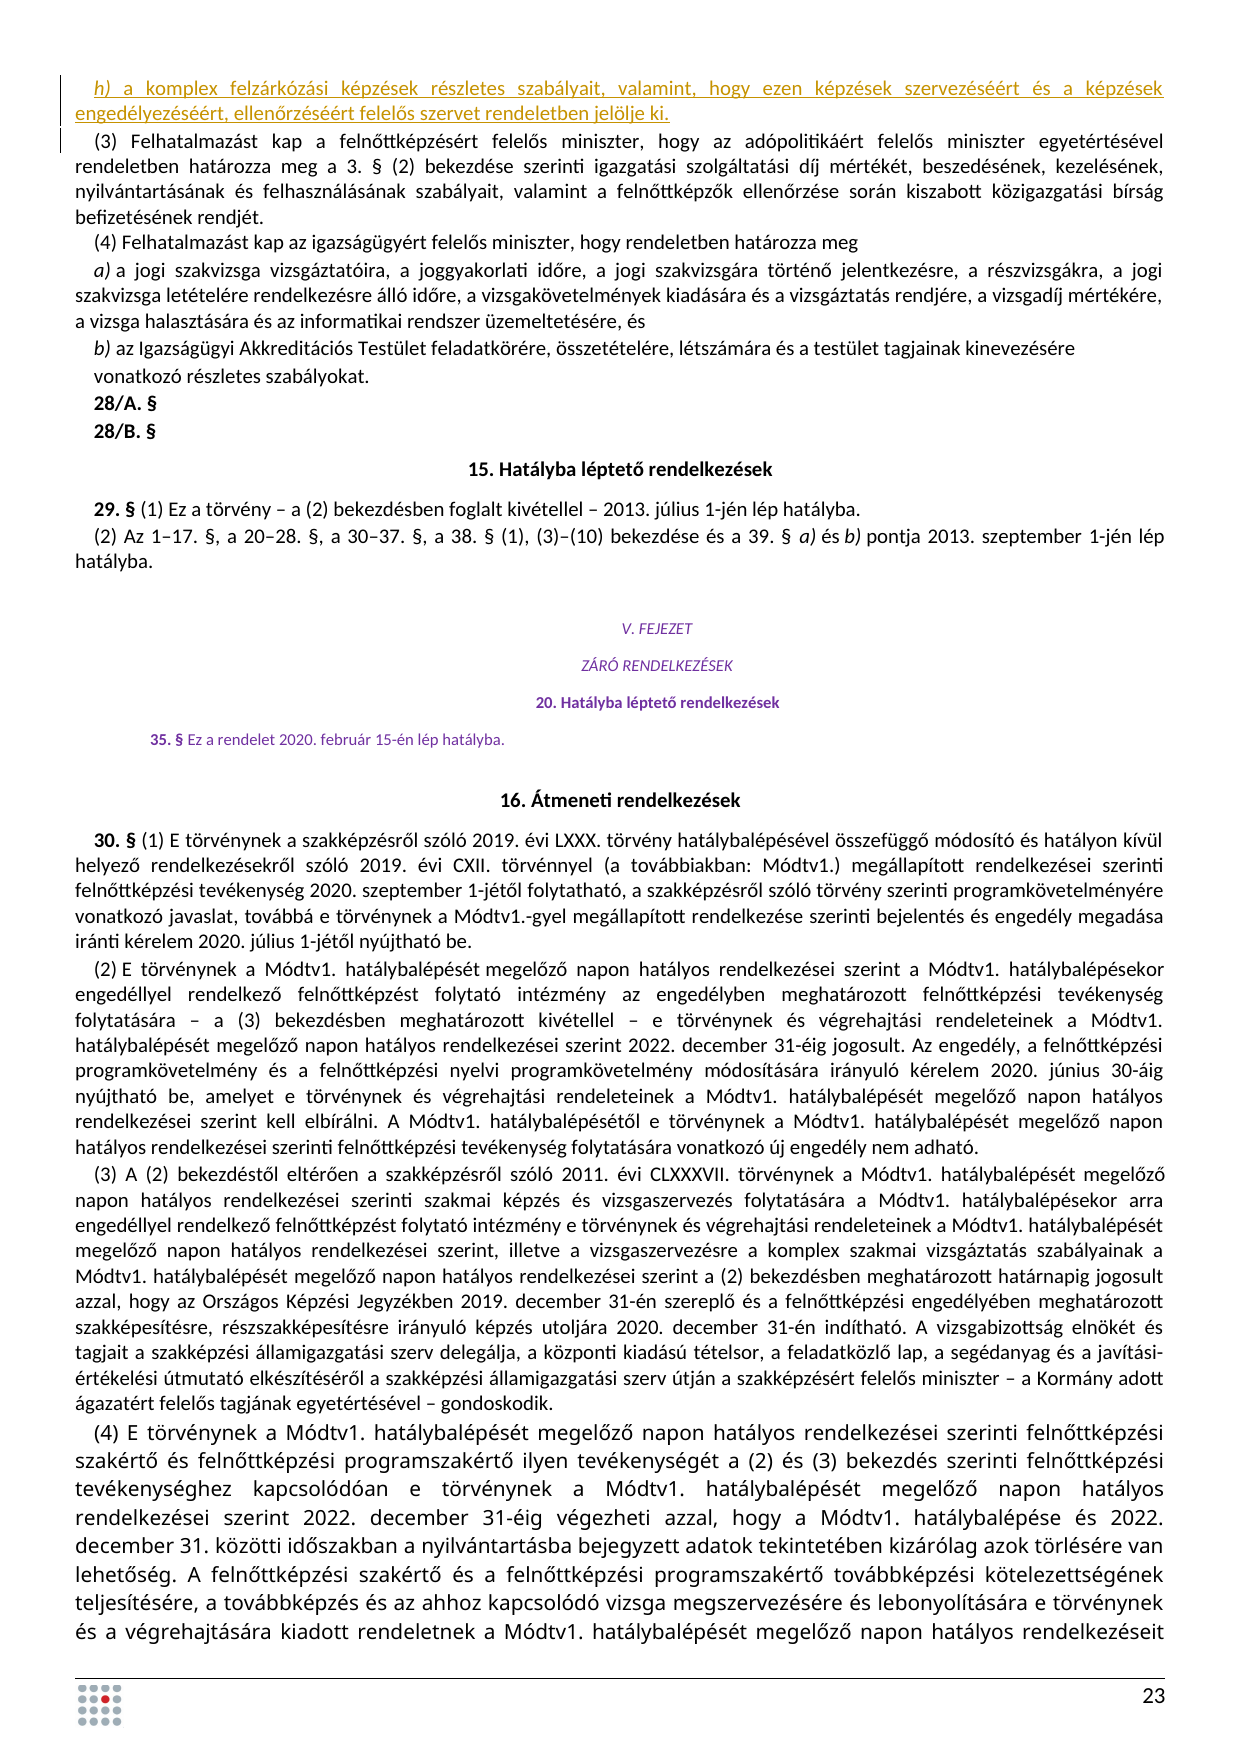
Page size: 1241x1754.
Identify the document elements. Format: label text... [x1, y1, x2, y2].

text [75, 1418, 1165, 1645]
text (4) Felhatalmazást kap az igazságügyért felelős miniszter, hogy rendeletben határozza meg [75, 229, 1165, 255]
text V. FEJEZET [131, 618, 1165, 638]
text (3) Felhatalmazást kap a felnőttképzésért felelős miniszter, hogy az adópolitikáért felelős miniszter egyetértésével rendeletben határozza meg a 3. § (2) bekezdése szerinti igazgatási szolgáltatási díj mértékét, beszedésének, kezelésének, nyilvántartásának és felhasználásának szabályait, valamint a felnőttképzők ellenőrzése során kiszabott közigazgatási bírság befizetésének rendjét. [75, 128, 1165, 229]
text b) az Igazságügyi Akkreditációs Testület feladatkörére, összetételére, létszámára és a testület tagjainak kinevezésére [75, 335, 1165, 361]
text (2) E törvénynek a Módtv1. hatálybalépését megelőző napon hatályos rendelkezései szerint a Módtv1. hatálybalépésekor engedéllyel rendelkező felnőttképzést folytató intézmény az engedélyben meghatározott felnőttképzési tevékenység folytatására – a (3) bekezdésben meghatározott kivétellel – e törvénynek és végrehajtási rendeleteinek a Módtv1. hatálybalépését megelőző napon hatályos rendelkezései szerint 2022. december 31-éig jogosult. Az engedély, a felnőttképzési programkövetelmény és a felnőttképzési nyelvi programkövetelmény módosítására irányuló kérelem 2020. június 30-áig nyújtható be, amelyet e törvénynek és végrehajtási rendeleteinek a Módtv1. hatálybalépését megelőző napon hatályos rendelkezései szerint kell elbírálni. A Módtv1. hatálybalépésétől e törvénynek a Módtv1. hatálybalépését megelőző napon hatályos rendelkezései szerinti felnőttképzési tevékenység folytatására vonatkozó új engedély nem adható. [75, 956, 1165, 1159]
text (3) A (2) bekezdéstől eltérően a szakképzésről szóló 2011. évi CLXXXVII. törvénynek a Módtv1. hatálybalépését megelőző napon hatályos rendelkezései szerinti szakmai képzés és vizsgaszervezés folytatására a Módtv1. hatálybalépésekor arra engedéllyel rendelkező felnőttképzést folytató intézmény e törvénynek és végrehajtási rendeleteinek a Módtv1. hatálybalépését megelőző napon hatályos rendelkezései szerint, illetve a vizsgaszervezésre a komplex szakmai vizsgáztatás szabályainak a Módtv1. hatálybalépését megelőző napon hatályos rendelkezései szerint a (2) bekezdésben meghatározott határnapig jogosult azzal, hogy az Országos Képzési Jegyzékben 2019. december 31-én szereplő és a felnőttképzési engedélyében meghatározott szakképesítésre, részszakképesítésre irányuló képzés utoljára 2020. december 31-én indítható. A vizsgabizottság elnökét és tagjait a szakképzési államigazgatási szerv delegálja, a központi kiadású tételsor, a feladatközlő lap, a segédanyag és a javítási-értékelési útmutató elkészítéséről a szakképzési államigazgatási szerv útján a szakképzésért felelős miniszter – a Kormány adott ágazatért felelős tagjának egyetértésével – gondoskodik. [75, 1161, 1165, 1416]
subtitle 15. Hatályba léptető rendelkezések [75, 456, 1165, 481]
text ZÁRÓ RENDELKEZÉSEK [131, 655, 1165, 676]
text vonatkozó részletes szabályokat. [75, 363, 1165, 388]
text 30. § (1) E törvénynek a szakképzésről szóló 2019. évi LXXX. törvény hatálybalépésével összefüggő módosító és hatályon kívül helyező rendelkezésekről szóló 2019. évi CXII. törvénnyel (a továbbiakban: Módtv1.) megállapított rendelkezései szerinti felnőttképzési tevékenység 2020. szeptember 1-jétől folytatható, a szakképzésről szóló törvény szerinti programkövetelményére vonatkozó javaslat, továbbá e törvénynek a Módtv1.-gyel megállapított rendelkezése szerinti bejelentés és engedély megadása iránti kérelem 2020. július 1-jétől nyújtható be. [75, 827, 1165, 954]
picture [75, 1685, 124, 1728]
text 29. § (1) Ez a törvény – a (2) bekezdésben foglalt kivétellel – 2013. július 1-jén lép hatályba. [75, 496, 1165, 521]
text 28/B. § [75, 418, 1165, 443]
text (2) Az 1–17. §, a 20–28. §, a 30–37. §, a 38. § (1), (3)–(10) bekezdése és a 39. § a) és b) pontja 2013. szeptember 1-jén lép hatályba. [75, 523, 1165, 574]
subtitle 16. Átmeneti rendelkezések [75, 787, 1165, 812]
text a) a jogi szakvizsga vizsgáztatóira, a joggyakorlati időre, a jogi szakvizsgára történő jelentkezésre, a részvizsgákra, a jogi szakvizsga letételére rendelkezésre álló időre, a vizsgakövetelmények kiadására és a vizsgáztatás rendjére, a vizsgadíj mértékére, a vizsga halasztására és az informatikai rendszer üzemeltetésére, és [75, 257, 1165, 333]
text 35. § Ez a rendelet 2020. február 15-én lép hatályba. [131, 729, 1165, 749]
text 20. Hatályba léptető rendelkezések [131, 692, 1165, 712]
text 28/A. § [75, 390, 1165, 416]
